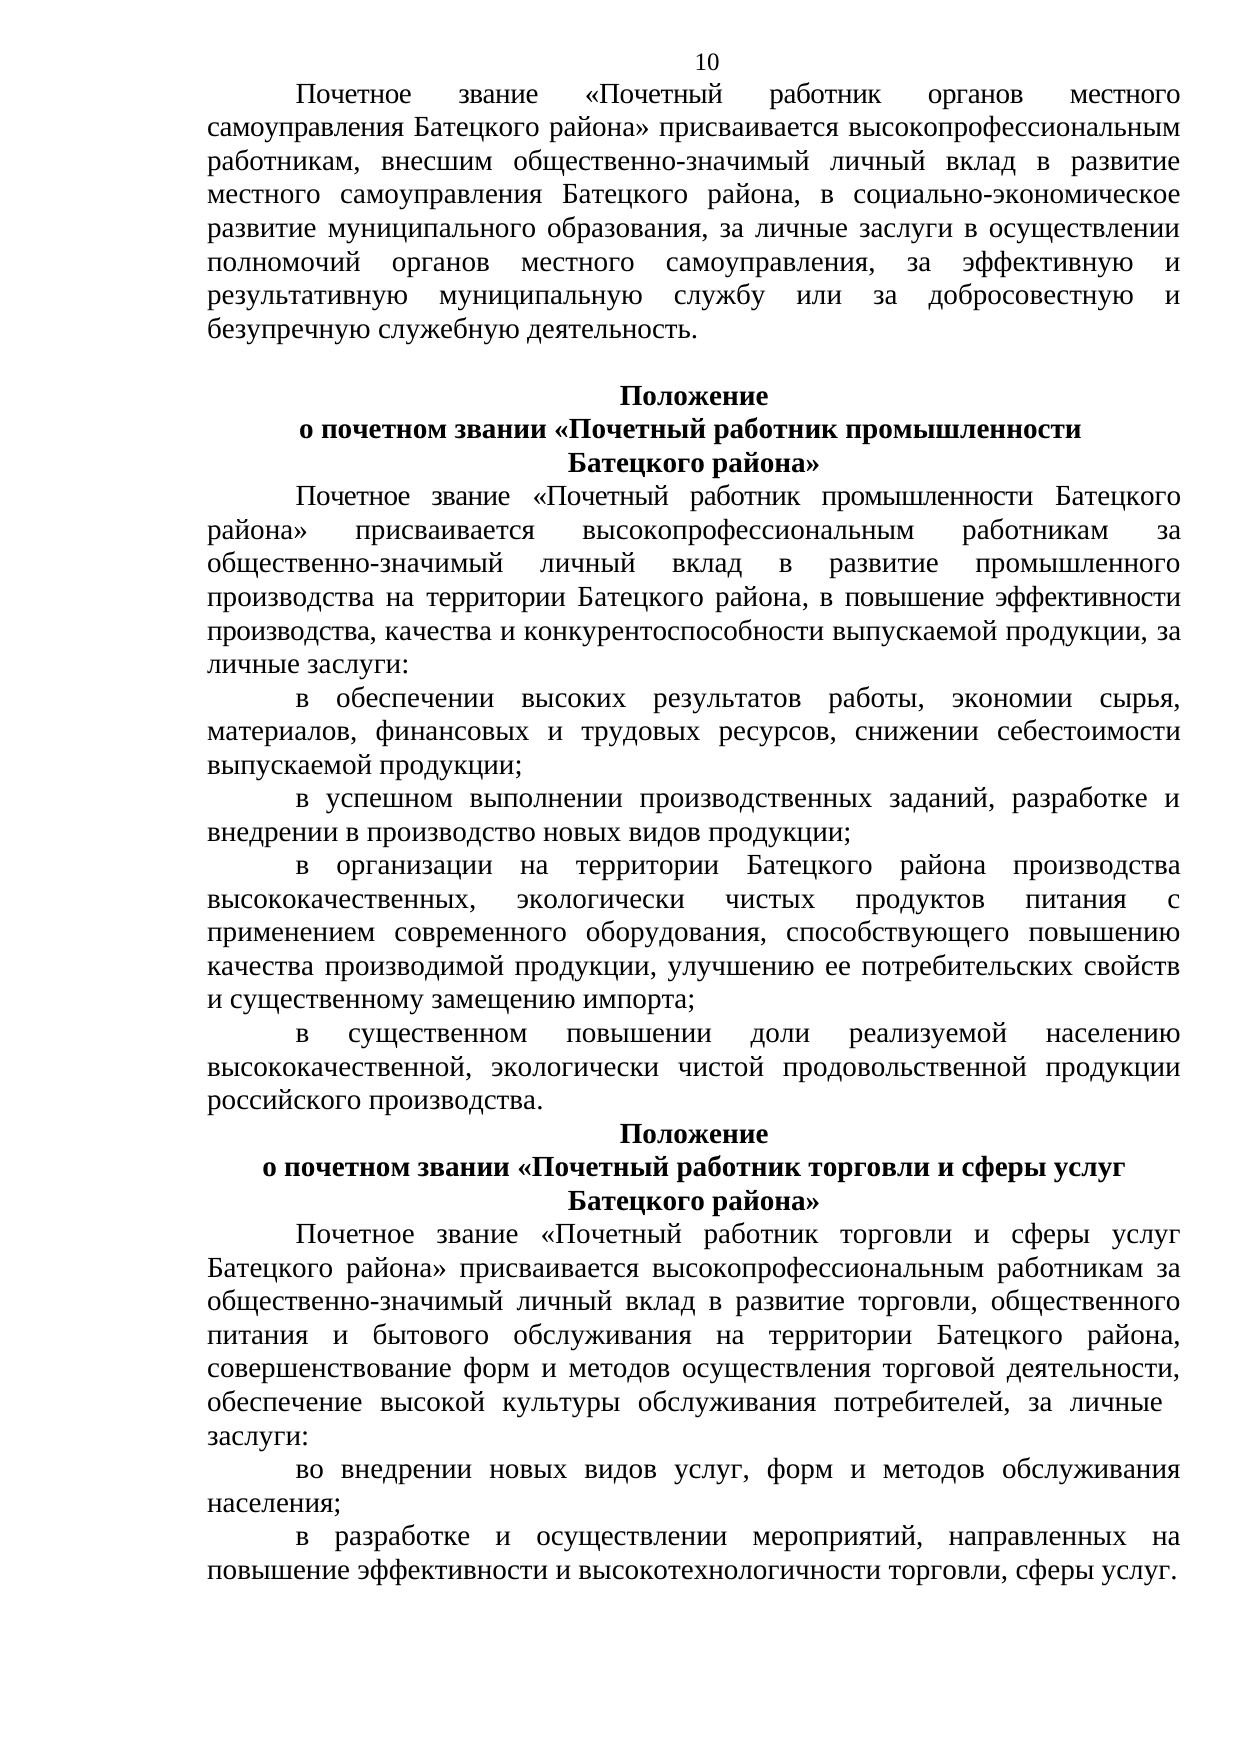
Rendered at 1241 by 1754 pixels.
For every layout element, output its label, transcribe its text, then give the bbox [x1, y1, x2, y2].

text в успешном выполнении производственных заданий, разработке и внедрении в производство новых видов продукции; [207, 780, 1181, 847]
text Почетное звание «Почетный работник органов местного самоуправления Батецкого района» присваивается высокопрофессиональным работникам, внесшим общественно-значимый личный вклад в развитие местного самоуправления Батецкого района, в социально-экономическое развитие муниципального образования, за личные заслуги в осуществлении полномочий органов местного самоуправления, за эффективную и результативную муниципальную службу или за добросовестную и безупречную служебную деятельность. [207, 76, 1181, 344]
text в обеспечении высоких результатов работы, экономии сырья, материалов, финансовых и трудовых ресурсов, снижении себестоимости выпускаемой продукции; [207, 680, 1181, 780]
text Положение [207, 378, 1181, 411]
text о почетном звании «Почетный работник торговли и сферы услуг [207, 1149, 1181, 1183]
text в разработке и осуществлении мероприятий, направленных на повышение эффективности и высокотехнологичности торговли, сферы услуг. [207, 1518, 1181, 1585]
text Положение [207, 1116, 1181, 1149]
text в существенном повышении доли реализуемой населению высококачественной, экологически чистой продовольственной продукции российского производства. [207, 1015, 1181, 1116]
text Почетное звание «Почетный работник промышленности Батецкого района» присваивается высокопрофессиональным работникам за общественно-значимый личный вклад в развитие промышленного производства на территории Батецкого района, в повышение эффективности производства, качества и конкурентоспособности выпускаемой продукции, за личные заслуги: [207, 478, 1181, 680]
text Почетное звание «Почетный работник торговли и сферы услуг Батецкого района» присваивается высокопрофессиональным работникам за общественно-значимый личный вклад в развитие торговли, общественного питания и бытового обслуживания на территории Батецкого района, совершенствование форм и методов осуществления торговой деятельности, обеспечение высокой культуры обслуживания потребителей, за личные заслуги: [207, 1216, 1181, 1451]
text во внедрении новых видов услуг, форм и методов обслуживания населения; [207, 1451, 1181, 1518]
text Батецкого района» [207, 1183, 1181, 1216]
text о почетном звании «Почетный работник промышленности Батецкого района» [207, 411, 1181, 478]
text в организации на территории Батецкого района производства высококачественных, экологически чистых продуктов питания с применением современного оборудования, способствующего повышению качества производимой продукции, улучшению ее потребительских свойств и существенному замещению импорта; [207, 847, 1181, 1015]
